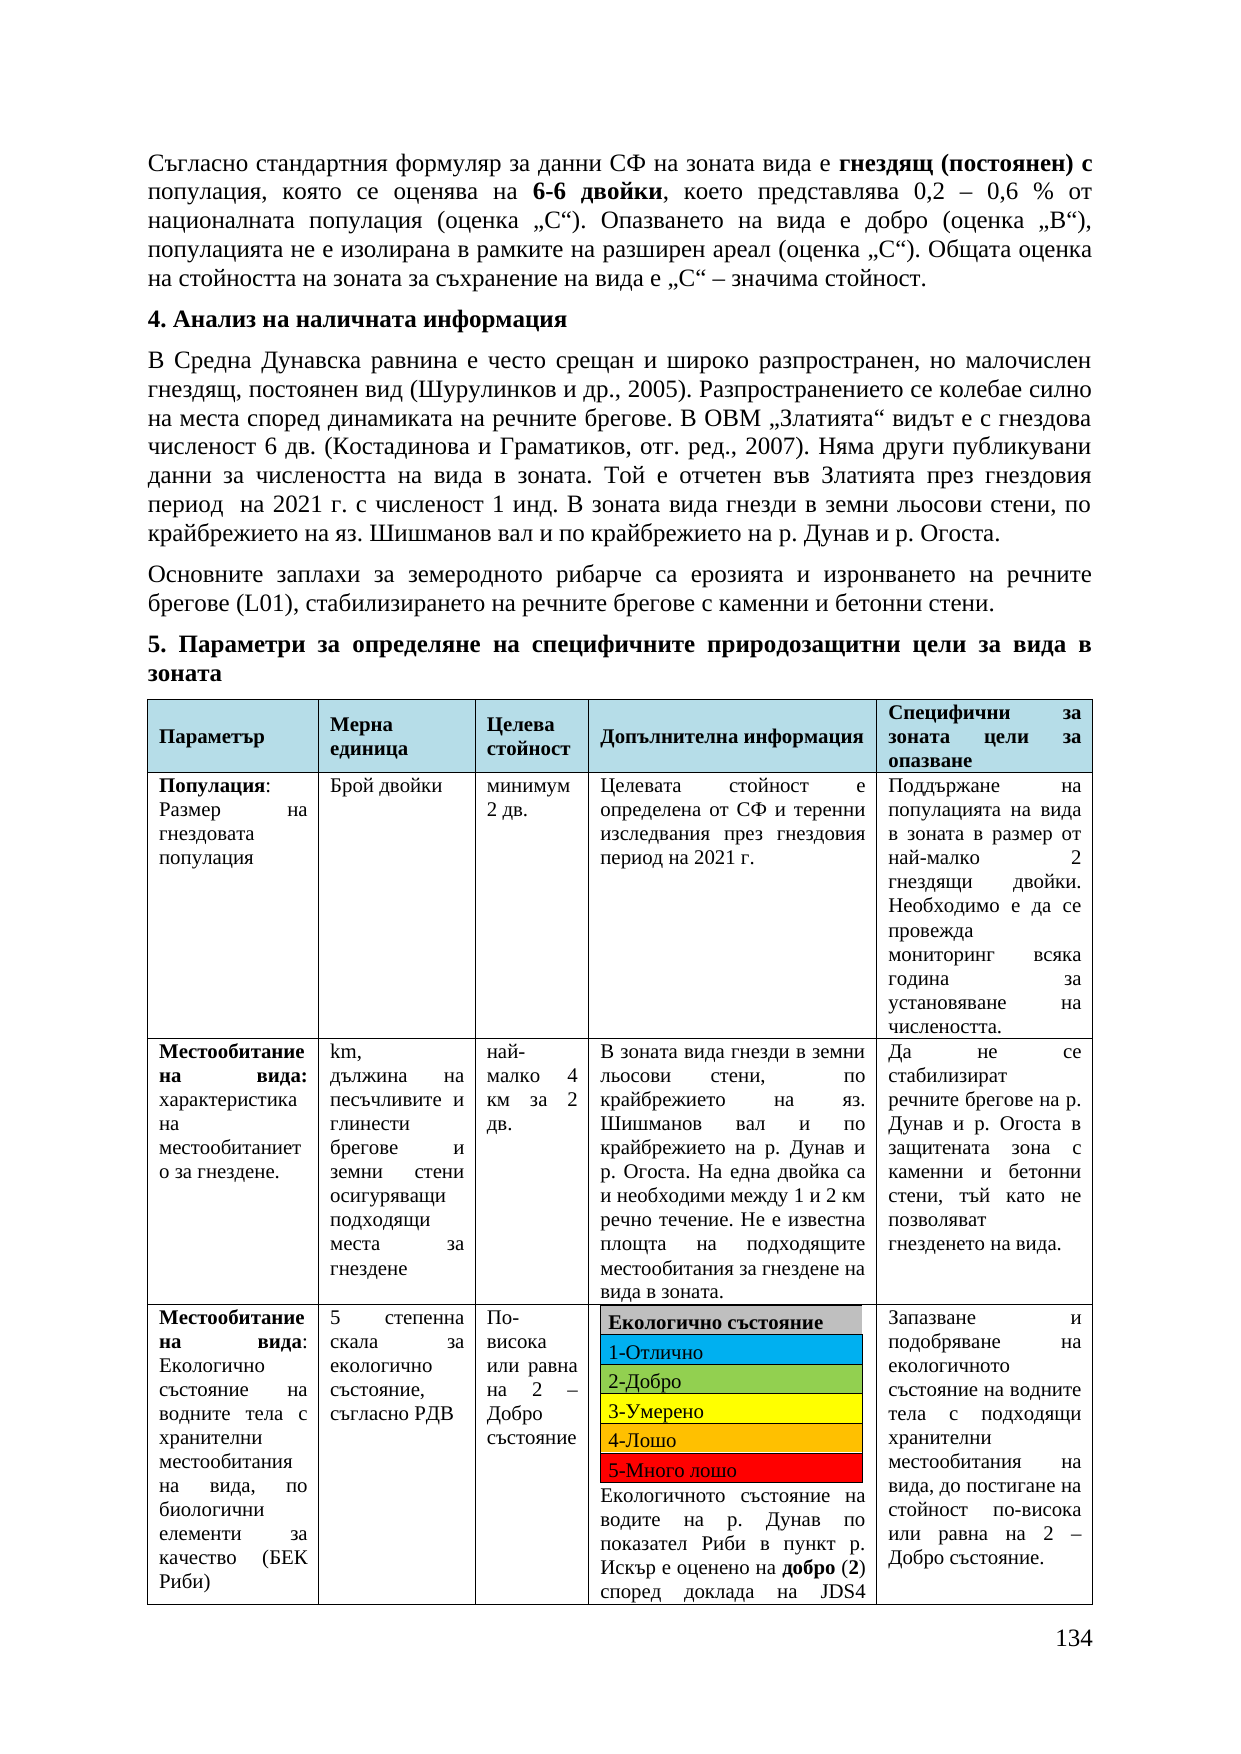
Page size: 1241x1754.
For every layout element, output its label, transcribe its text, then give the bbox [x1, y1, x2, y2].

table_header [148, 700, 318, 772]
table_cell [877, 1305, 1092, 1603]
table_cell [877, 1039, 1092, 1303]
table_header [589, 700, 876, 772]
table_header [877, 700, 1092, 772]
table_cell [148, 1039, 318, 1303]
text В Средна Дунавска равнина е често срещан и широко разпространен, но малочислен гнездящ, постоянен вид (Шурулинков и др., 2005). Разпространението се колебае силно на места според динамиката на речните брегове. В ОВМ „Златията“ видът е с гнездова численост 6 дв. (Костадинова и Граматиков, отг. ред., 2007). Няма други публикувани данни за числеността на вида в зоната. Той е отчетен във Златията през гнездовия период на 2021 г. с численост 1 инд. В зоната вида гнезди в земни льосови стени, по крайбрежието на яз. Шишманов вал и по крайбрежието на р. Дунав и р. Огоста. [148, 345, 1093, 546]
text Основните заплахи за земеродното рибарче са ерозията и изронването на речните брегове (L01), стабилизирането на речните брегове с каменни и бетонни стени. [148, 559, 1093, 616]
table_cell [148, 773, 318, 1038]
text Съгласно стандартния формуляр за данни СФ на зоната вида е гнездящ (постоянен) с популация, която се оценява на 6-6 двойки, което представлява 0,2 – 0,6 % от националната популация (оценка „С“). Опазването на вида е добро (оценка „В“), популацията не е изолирана в рамките на разширен ареал (оценка „С“). Общата оценка на стойността на зоната за съхранение на вида е „С“ – значима стойност. [148, 148, 1093, 291]
text 4. Анализ на наличната информация [148, 304, 1093, 333]
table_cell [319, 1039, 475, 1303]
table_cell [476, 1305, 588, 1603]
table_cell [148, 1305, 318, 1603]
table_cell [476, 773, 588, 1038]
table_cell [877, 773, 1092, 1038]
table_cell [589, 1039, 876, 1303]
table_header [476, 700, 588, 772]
text 5. Параметри за определяне на специфичните природозащитни цели за вида в зоната [148, 629, 1093, 686]
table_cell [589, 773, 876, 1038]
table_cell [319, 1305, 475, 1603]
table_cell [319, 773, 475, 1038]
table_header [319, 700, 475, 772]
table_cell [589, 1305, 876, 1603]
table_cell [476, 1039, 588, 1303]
